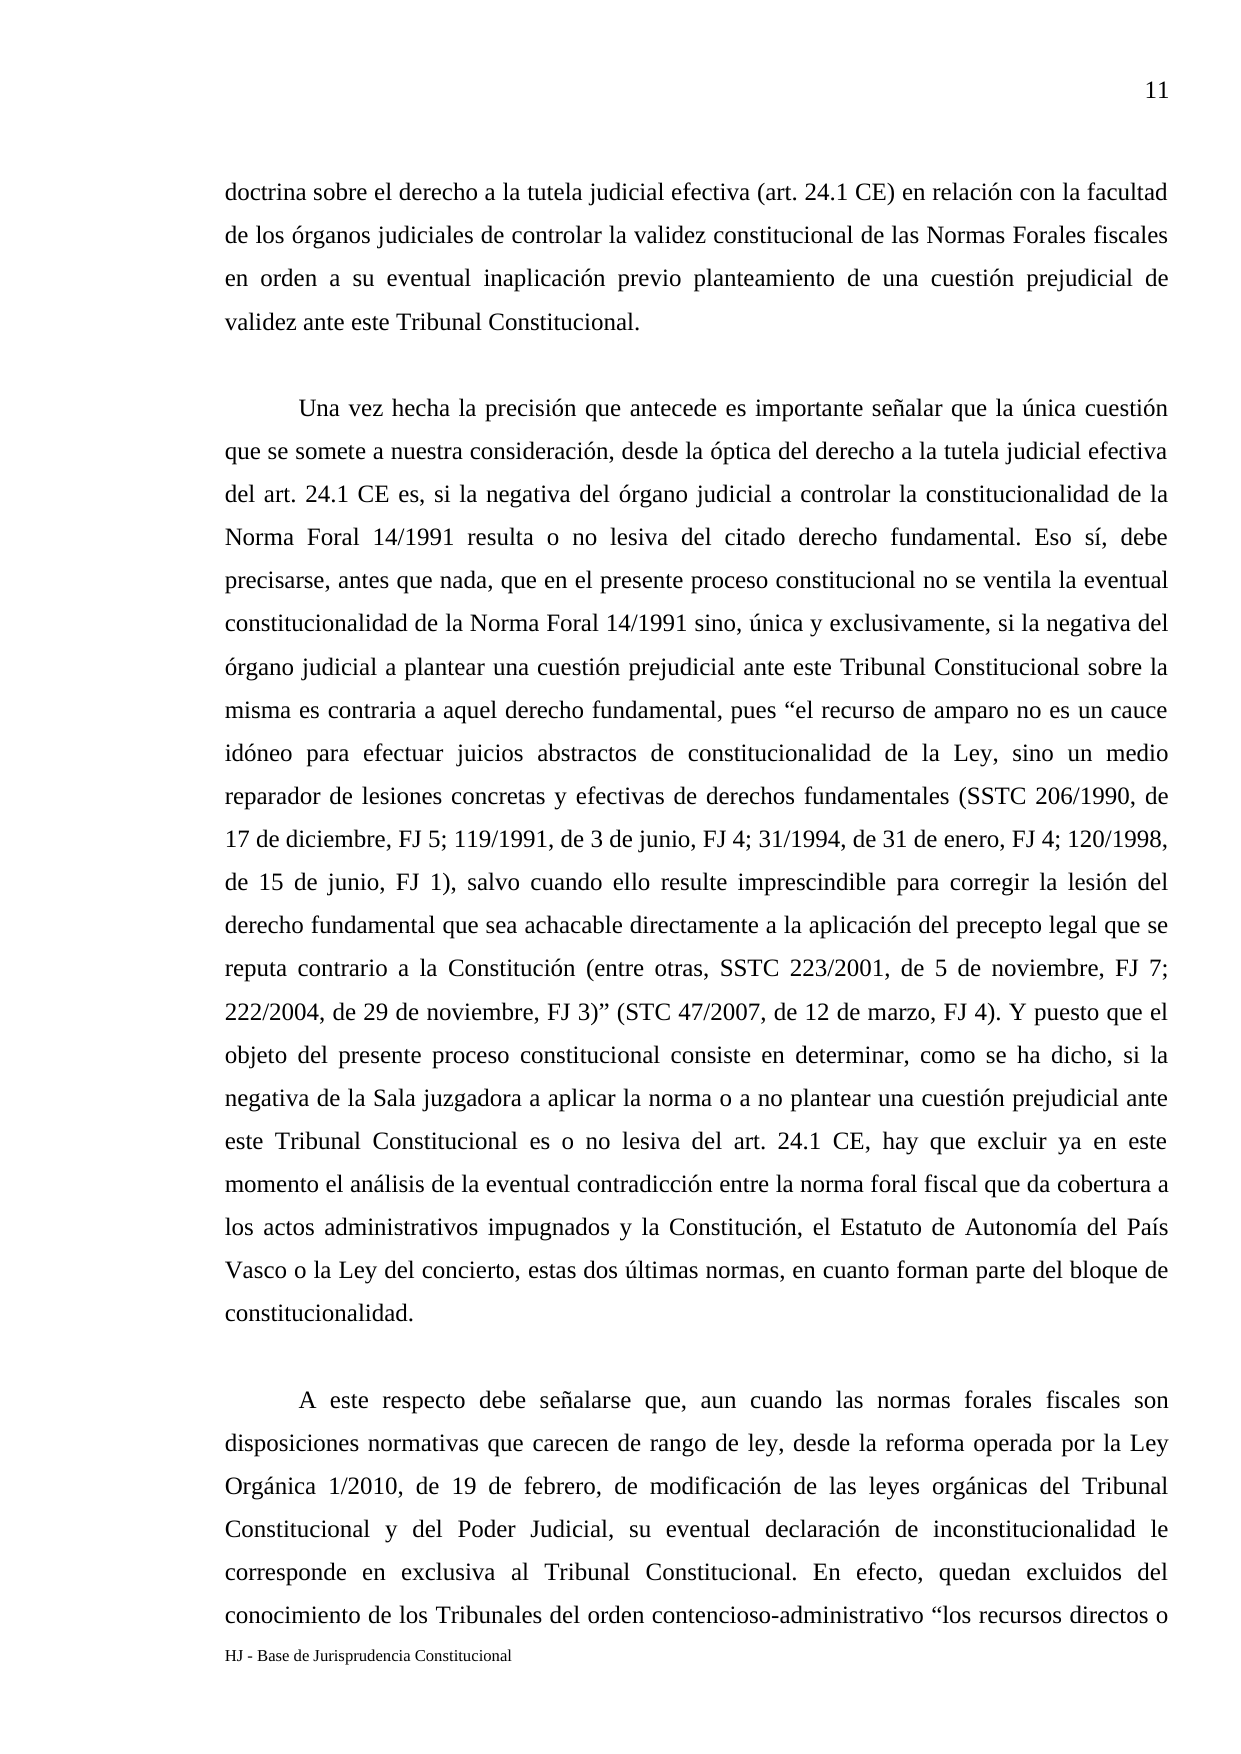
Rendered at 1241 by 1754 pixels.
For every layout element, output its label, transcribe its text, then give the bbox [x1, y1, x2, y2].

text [224, 177, 1169, 335]
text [224, 1385, 1169, 1629]
text Una vez hecha la precisión que antecede es importante señalar que la única cuestión que se somete a nuestra consideración, desde la óptica del derecho a la tutela judicial efectiva del art. 24.1 CE es, si la negativa del órgano judicial a controlar la constitucionalidad de la Norma Foral 14/1991 resulta o no lesiva del citado derecho fundamental. Eso sí, debe precisarse, antes que nada, que en el presente proceso constitucional no se ventila la eventual constitucionalidad de la Norma Foral 14/1991 sino, única y exclusivamente, si la negativa del órgano judicial a plantear una cuestión prejudicial ante este Tribunal Constitucional sobre la misma es contraria a aquel derecho fundamental, pues “el recurso de amparo no es un cauce idóneo para efectuar juicios abstractos de constitucionalidad de la Ley, sino un medio reparador de lesiones concretas y efectivas de derechos fundamentales (SSTC 206/1990, de 17 de diciembre, FJ 5; 119/1991, de 3 de junio, FJ 4; 31/1994, de 31 de enero, FJ 4; 120/1998, de 15 de junio, FJ 1), salvo cuando ello resulte imprescindible para corregir la lesión del derecho fundamental que sea achacable directamente a la aplicación del precepto legal que se reputa contrario a la Constitución (entre otras, SSTC 223/2001, de 5 de noviembre, FJ 7; 222/2004, de 29 de noviembre, FJ 3)” (STC 47/2007, de 12 de marzo, FJ 4). Y puesto que el objeto del presente proceso constitucional consiste en determinar, como se ha dicho, si la negativa de la Sala juzgadora a aplicar la norma o a no plantear una cuestión prejudicial ante este Tribunal Constitucional es o no lesiva del art. 24.1 CE, hay que excluir ya en este momento el análisis de la eventual contradicción entre la norma foral fiscal que da cobertura a los actos administrativos impugnados y la Constitución, el Estatuto de Autonomía del País Vasco o la Ley del concierto, estas dos últimas normas, en cuanto forman parte del bloque de constitucionalidad. [224, 393, 1169, 1327]
